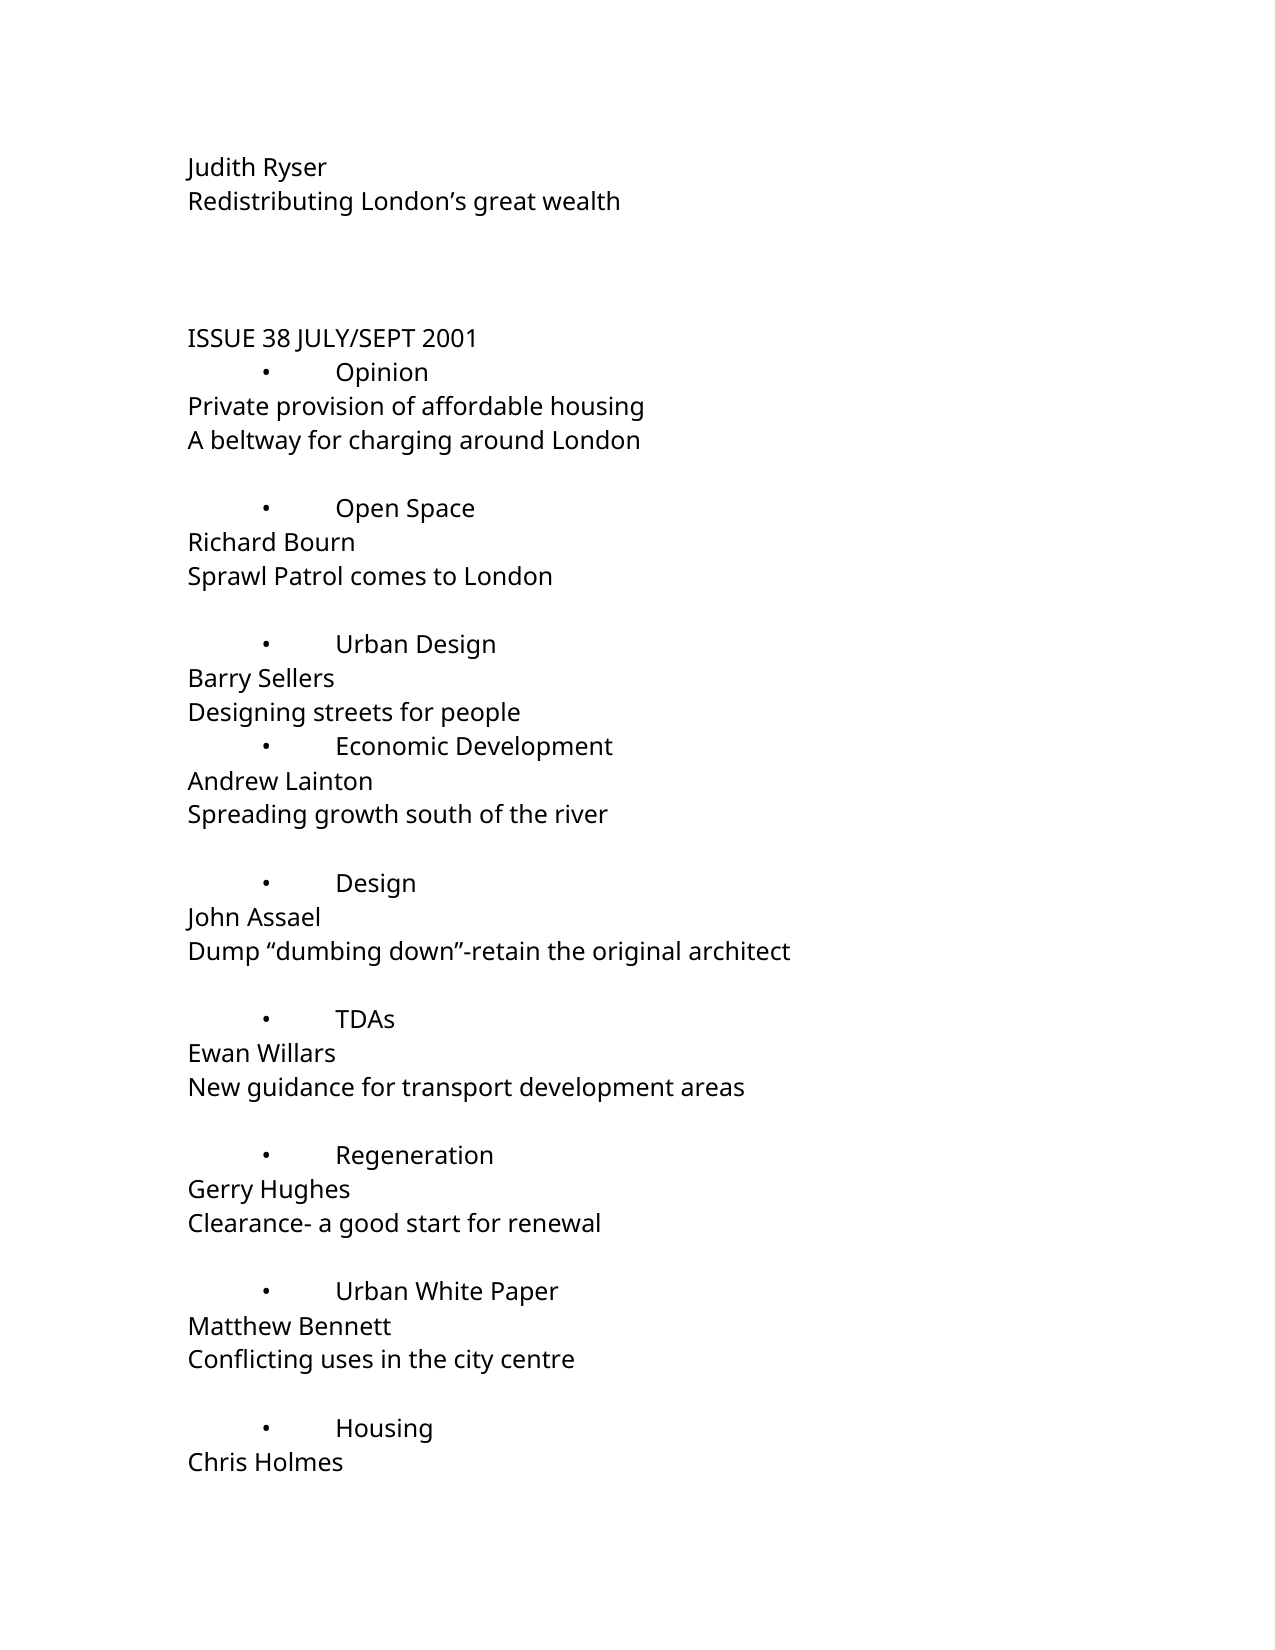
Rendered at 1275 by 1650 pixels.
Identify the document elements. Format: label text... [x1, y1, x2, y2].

text • Open Space [187, 491, 1087, 525]
text Barry Sellers [187, 661, 1087, 695]
text Dump “dumbing down”-retain the original architect [187, 933, 1087, 967]
text • Urban White Paper [187, 1274, 1087, 1308]
text Andrew Lainton [187, 763, 1087, 797]
text • Economic Development [187, 729, 1087, 763]
text Private provision of affordable housing [187, 388, 1087, 422]
text A beltway for charging around London [187, 422, 1087, 457]
text Sprawl Patrol comes to London [187, 559, 1087, 593]
text • Regeneration [187, 1138, 1087, 1172]
text ISSUE 38 JULY/SEPT 2001 [187, 320, 1087, 354]
text Matthew Bennett [187, 1308, 1087, 1342]
text Richard Bourn [187, 525, 1087, 559]
text Judith Ryser [187, 150, 1087, 184]
text • Design [187, 865, 1087, 899]
text • TDAs [187, 1002, 1087, 1036]
text Designing streets for people [187, 695, 1087, 729]
text Redistributing London’s great wealth [187, 184, 1087, 218]
text New guidance for transport development areas [187, 1070, 1087, 1104]
text Gerry Hughes [187, 1172, 1087, 1206]
text • Housing [187, 1410, 1087, 1444]
text John Assael [187, 899, 1087, 933]
text • Opinion [187, 354, 1087, 388]
text Spreading growth south of the river [187, 797, 1087, 831]
text Chris Holmes [187, 1444, 1087, 1478]
text • Urban Design [187, 627, 1087, 661]
text Clearance- a good start for renewal [187, 1206, 1087, 1240]
text Conflicting uses in the city centre [187, 1342, 1087, 1376]
text Ewan Willars [187, 1036, 1087, 1070]
